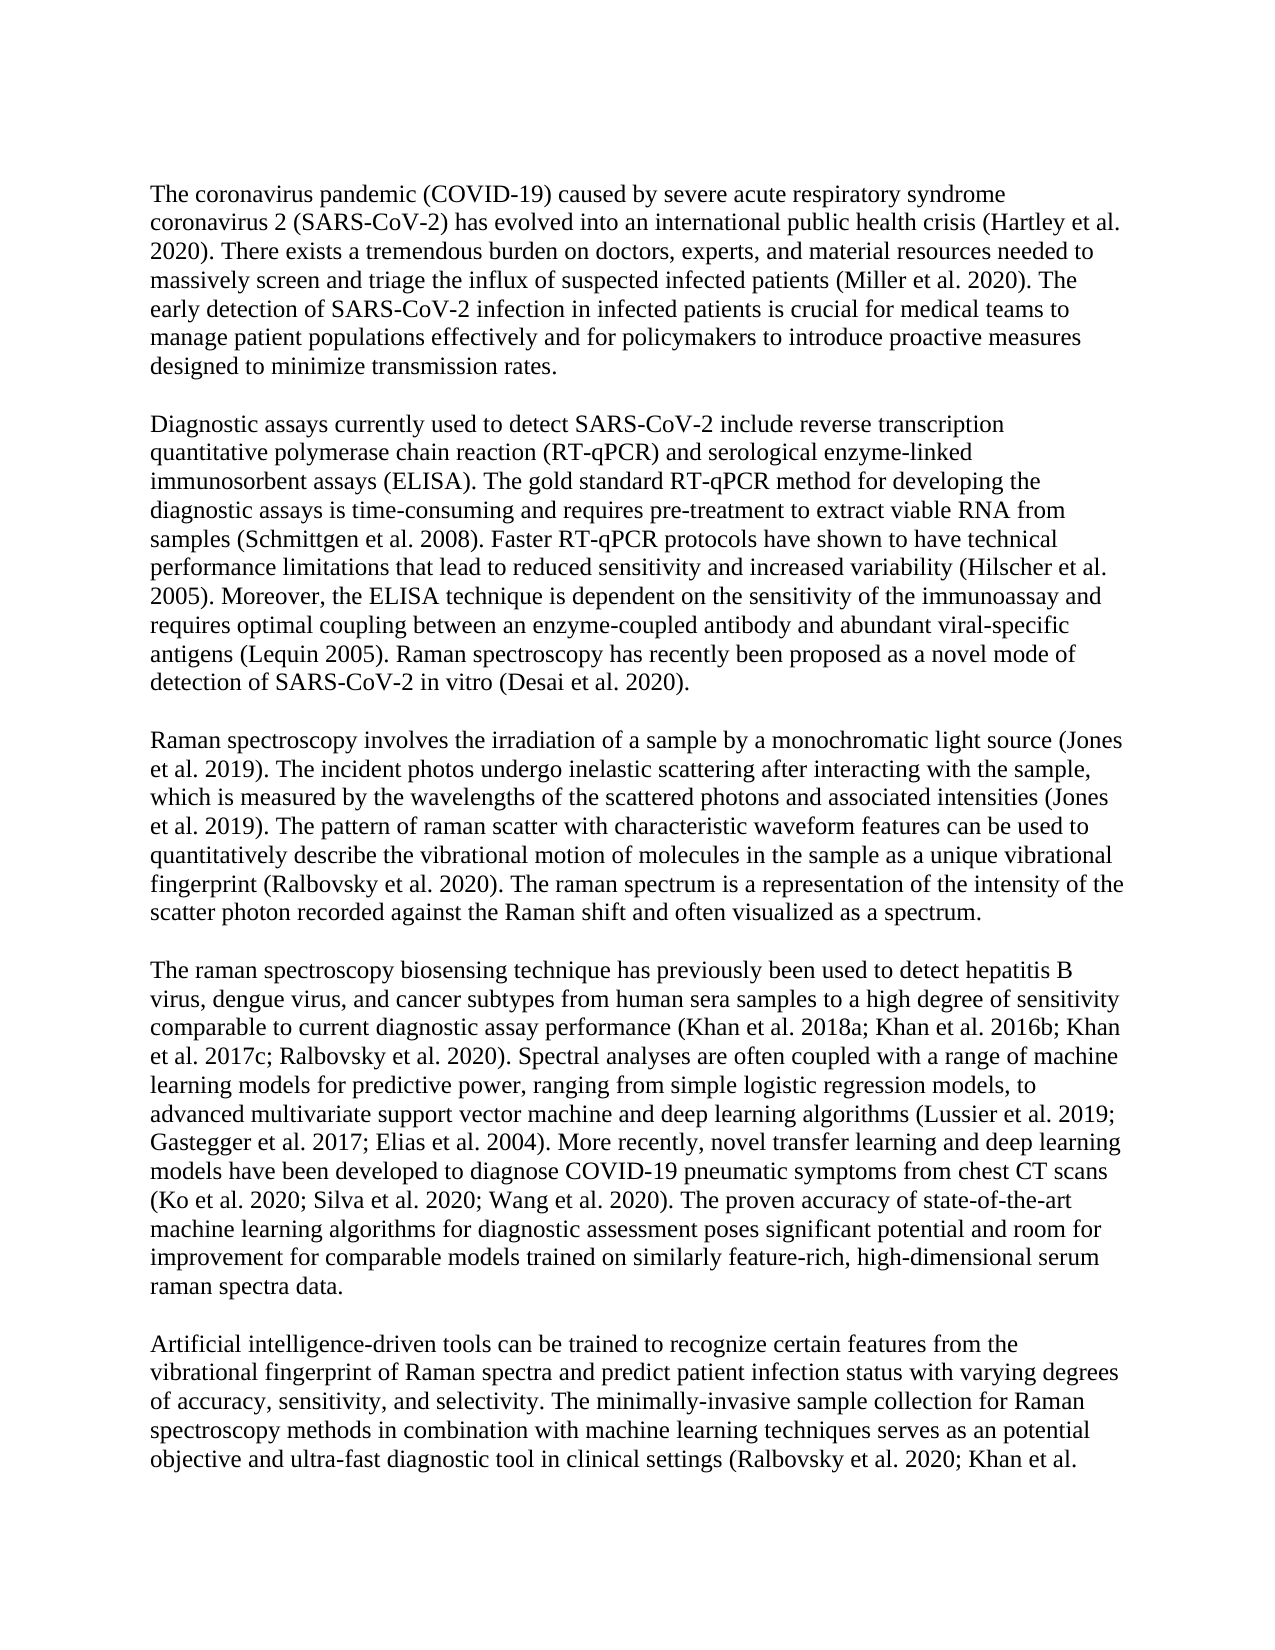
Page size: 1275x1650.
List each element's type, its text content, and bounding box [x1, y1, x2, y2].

text Diagnostic assays currently used to detect SARS-CoV-2 include reverse transcription quantitative polymerase chain reaction (RT-qPCR) and serological enzyme-linked immunosorbent assays (ELISA). The gold standard RT-qPCR method for developing the diagnostic assays is time-consuming and requires pre-treatment to extract viable RNA from samples (Schmittgen et al. 2008). Faster RT-qPCR protocols have shown to have technical performance limitations that lead to reduced sensitivity and increased variability (Hilscher et al. 2005). Moreover, the ELISA technique is dependent on the sensitivity of the immunoassay and requires optimal coupling between an enzyme-coupled antibody and abundant viral-specific antigens (Lequin 2005). Raman spectroscopy has recently been proposed as a novel mode of detection of SARS-CoV-2 in vitro (Desai et al. 2020). [150, 409, 1125, 696]
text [150, 1329, 1125, 1472]
text The coronavirus pandemic (COVID-19) caused by severe acute respiratory syndrome coronavirus 2 (SARS-CoV-2) has evolved into an international public health crisis (Hartley et al. 2020). There exists a tremendous burden on doctors, experts, and material resources needed to massively screen and triage the influx of suspected infected patients (Miller et al. 2020). The early detection of SARS-CoV-2 infection in infected patients is crucial for medical teams to manage patient populations effectively and for policymakers to introduce proactive measures designed to minimize transmission rates. [150, 179, 1125, 380]
text Raman spectroscopy involves the irradiation of a sample by a monochromatic light source (Jones et al. 2019). The incident photos undergo inelastic scattering after interacting with the sample, which is measured by the wavelengths of the scattered photons and associated intensities (Jones et al. 2019). The pattern of raman scatter with characteristic waveform features can be used to quantitatively describe the vibrational motion of molecules in the sample as a unique vibrational fingerprint (Ralbovsky et al. 2020). The raman spectrum is a representation of the intensity of the scatter photon recorded against the Raman shift and often visualized as a spectrum. [150, 725, 1125, 926]
text The raman spectroscopy biosensing technique has previously been used to detect hepatitis B virus, dengue virus, and cancer subtypes from human sera samples to a high degree of sensitivity comparable to current diagnostic assay performance (Khan et al. 2018a; Khan et al. 2016b; Khan et al. 2017c; Ralbovsky et al. 2020). Spectral analyses are often coupled with a range of machine learning models for predictive power, ranging from simple logistic regression models, to advanced multivariate support vector machine and deep learning algorithms (Lussier et al. 2019; Gastegger et al. 2017; Elias et al. 2004). More recently, novel transfer learning and deep learning models have been developed to diagnose COVID-19 pneumatic symptoms from chest CT scans (Ko et al. 2020; Silva et al. 2020; Wang et al. 2020). The proven accuracy of state-of-the-art machine learning algorithms for diagnostic assessment poses significant potential and room for improvement for comparable models trained on similarly feature-rich, high-dimensional serum raman spectra data. [150, 955, 1125, 1300]
